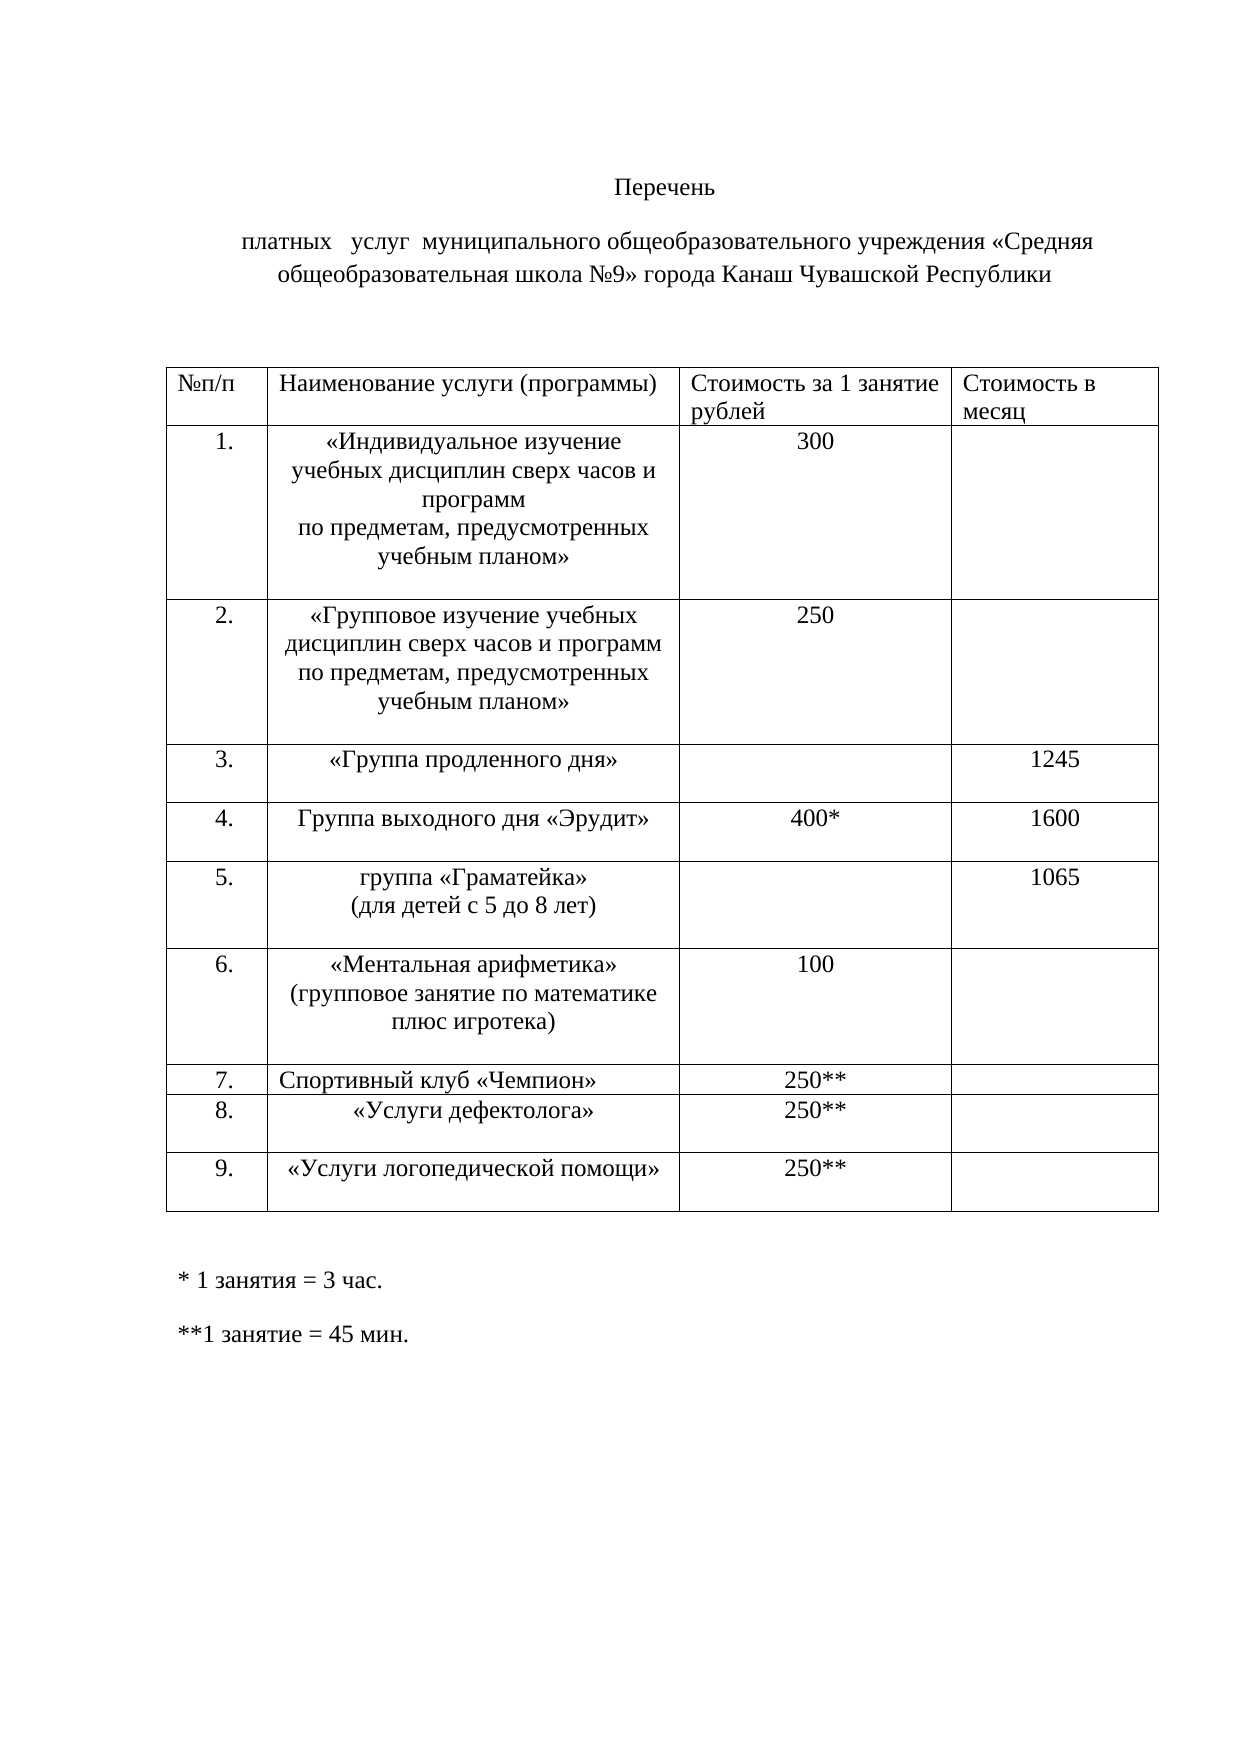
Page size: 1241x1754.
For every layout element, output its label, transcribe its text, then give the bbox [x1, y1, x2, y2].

table_cell [680, 862, 951, 948]
table_header Стоимость в месяц [952, 368, 1158, 425]
table_cell 1245 [952, 745, 1158, 802]
table_cell «Ментальная арифметика» (групповое занятие по математике плюс игротека) [268, 949, 679, 1064]
table_cell группа «Граматейка» (для детей с 5 до 8 лет) [268, 862, 679, 948]
table_cell [167, 1095, 267, 1152]
table_cell [167, 1153, 267, 1211]
text * 1 занятия = 3 час. [177, 1266, 1152, 1294]
table_cell [952, 1095, 1158, 1152]
table_cell [952, 1065, 1158, 1094]
table_cell [167, 949, 267, 1064]
table_cell «Группа продленного дня» [268, 745, 679, 802]
table_cell 250** [680, 1153, 951, 1211]
table_cell Группа выходного дня «Эрудит» [268, 803, 679, 861]
table_cell [167, 1065, 267, 1094]
table_cell [952, 1153, 1158, 1211]
table_cell [167, 745, 267, 802]
table_cell 400* [680, 803, 951, 861]
text платных услуг муниципального общеобразовательного учреждения «Средняя общеобразовательная школа №9» города Канаш Чувашской Республики [177, 226, 1152, 288]
table_cell [952, 949, 1158, 1064]
table_header №п/п [167, 368, 267, 425]
table_cell 250** [680, 1065, 951, 1094]
table_cell [167, 803, 267, 861]
table_cell 100 [680, 949, 951, 1064]
table_cell [952, 426, 1158, 599]
text **1 занятие = 45 мин. [177, 1319, 1152, 1348]
table_cell Спортивный клуб «Чемпион» [268, 1065, 679, 1094]
table_cell 250** [680, 1095, 951, 1152]
table_cell [167, 862, 267, 948]
table_cell 1600 [952, 803, 1158, 861]
table_cell [167, 600, 267, 743]
table_cell «Услуги логопедической помощи» [268, 1153, 679, 1211]
table_cell 1065 [952, 862, 1158, 948]
table_cell «Индивидуальное изучение учебных дисциплин сверх часов и программ по предметам, предусмотренных учебным планом» [268, 426, 679, 599]
table_cell «Групповое изучение учебных дисциплин сверх часов и программ по предметам, предусмотренных учебным планом» [268, 600, 679, 743]
table_cell [680, 745, 951, 802]
table_cell [952, 600, 1158, 743]
text Перечень [177, 172, 1152, 201]
table_header Стоимость за 1 занятие рублей [680, 368, 951, 425]
table_cell [167, 426, 267, 599]
table_cell 300 [680, 426, 951, 599]
table_cell «Услуги дефектолога» [268, 1095, 679, 1152]
table_cell 250 [680, 600, 951, 743]
table_header Наименование услуги (программы) [268, 368, 679, 425]
